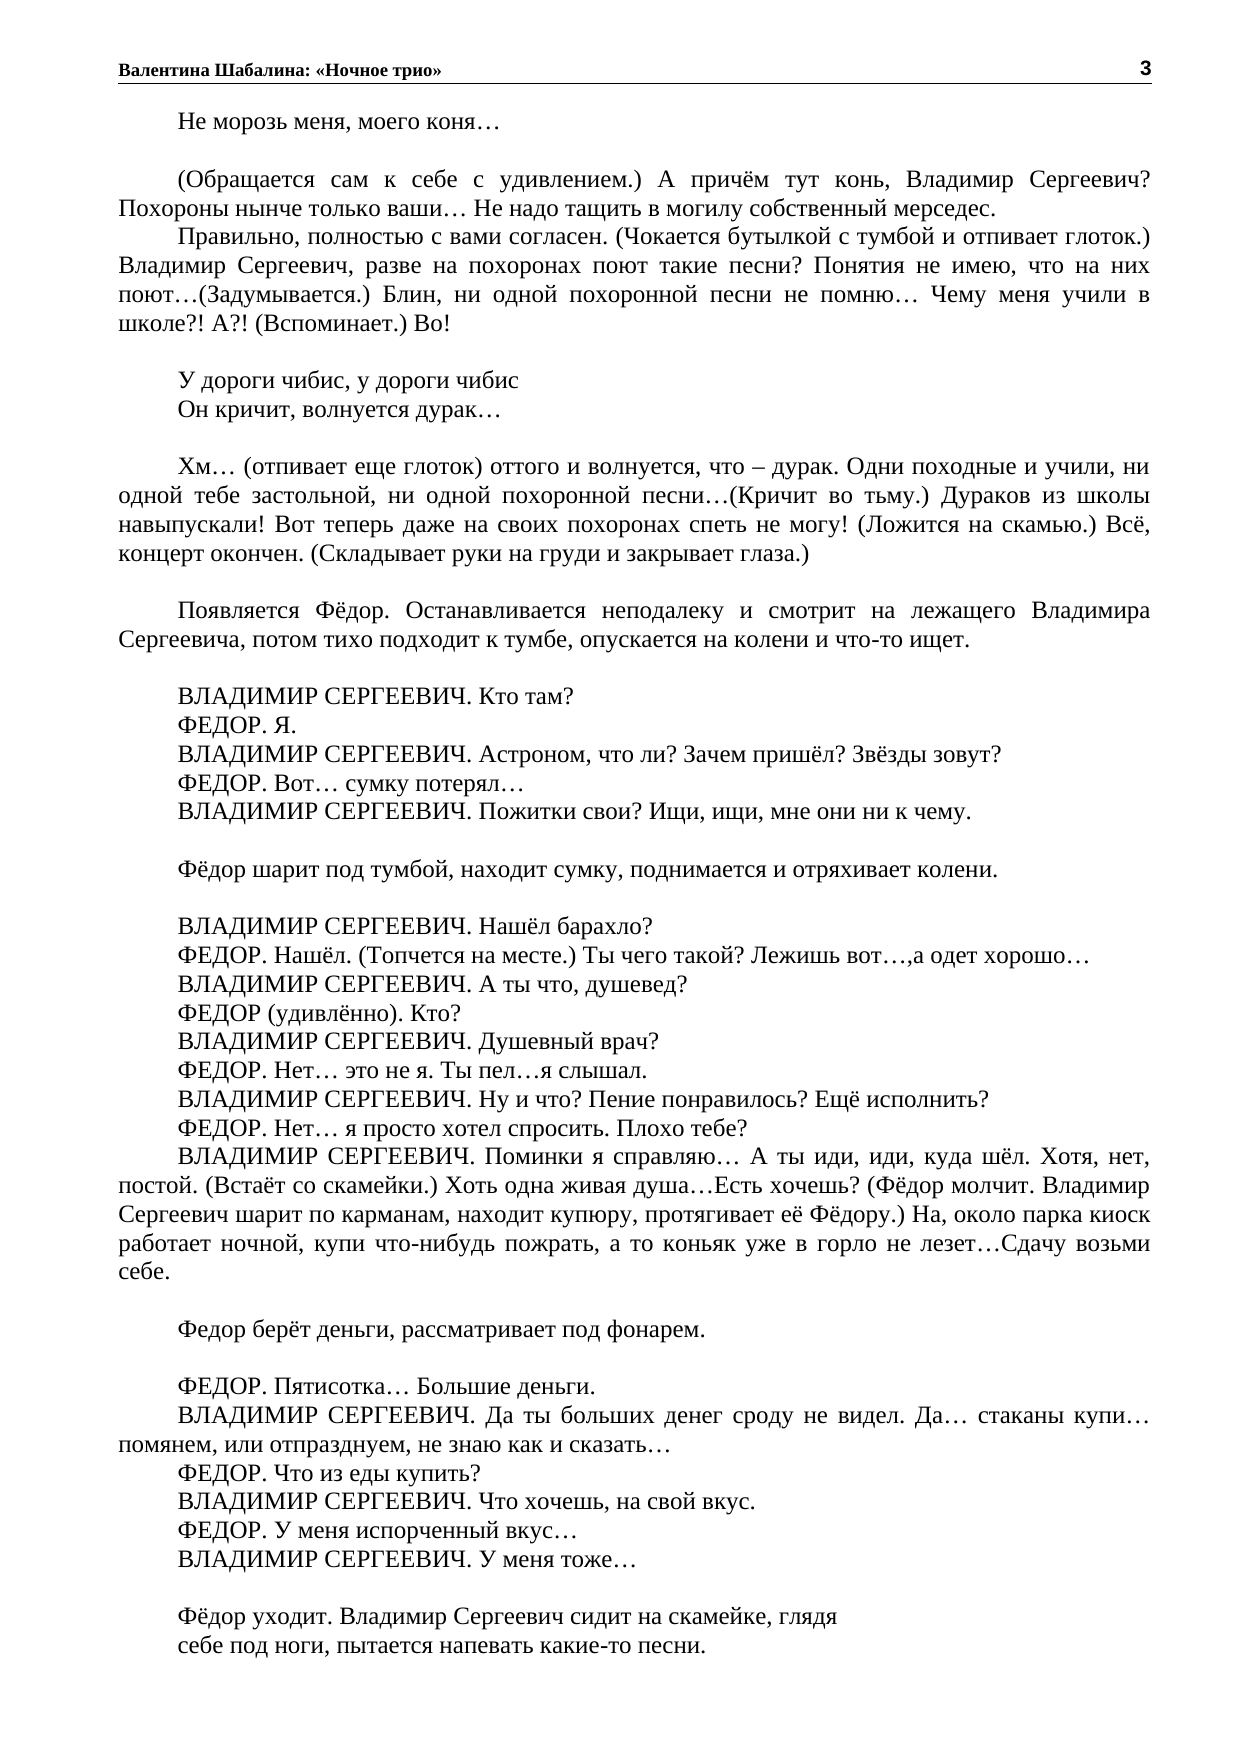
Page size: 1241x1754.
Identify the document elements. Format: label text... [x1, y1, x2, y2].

text Федор берёт деньги, рассматривает под фонарем. [118, 1314, 1152, 1343]
text ВЛАДИМИР СЕРГЕЕВИЧ. Нашёл барахло? [118, 911, 1152, 940]
text ВЛАДИМИР СЕРГЕЕВИЧ. Астроном, что ли? Зачем пришёл? Звёзды зовут? [118, 739, 1152, 768]
text Хм… (отпивает еще глоток) оттого и волнуется, что – дурак. Одни походные и учили, ни одной тебе застольной, ни одной похоронной песни…(Кричит во тьму.) Дураков из школы навыпускали! Вот теперь даже на своих похоронах спеть не могу! (Ложится на скамью.) Всё, концерт окончен. (Складывает руки на груди и закрывает глаза.) [118, 451, 1152, 566]
text ФЕДОР. Пятисотка… Большие деньги. [118, 1371, 1152, 1400]
text ВЛАДИМИР СЕРГЕЕВИЧ. Кто там? [118, 681, 1152, 710]
text ВЛАДИМИР СЕРГЕЕВИЧ. Да ты больших денег сроду не видел. Да… стаканы купи…помянем, или отпразднуем, не знаю как и сказать… [118, 1400, 1152, 1458]
text (Обращается сам к себе с удивлением.) А причём тут конь, Владимир Сергеевич? Похороны нынче только ваши… Не надо тащить в могилу собственный мерседес. [118, 164, 1152, 221]
text ФЕДОР. Я. [118, 710, 1152, 739]
text Фёдор уходит. Владимир Сергеевич сидит на скамейке, глядя [118, 1601, 1152, 1630]
text ФЕДОР. У меня испорченный вкус… [118, 1515, 1152, 1544]
text ФЕДОР. Нет… это не я. Ты пел…я слышал. [118, 1055, 1152, 1084]
text У дороги чибис, у дороги чибис [118, 365, 1152, 394]
text ФЕДОР (удивлённо). Кто? [118, 998, 1152, 1026]
text ФЕДОР. Что из еды купить? [118, 1458, 1152, 1486]
text ВЛАДИМИР СЕРГЕЕВИЧ. Поминки я справляю… А ты иди, иди, куда шёл. Хотя, нет, постой. (Встаёт со скамейки.) Хоть одна живая душа…Есть хочешь? (Фёдор молчит. Владимир Сергеевич шарит по карманам, находит купюру, протягивает её Фёдору.) На, около парка киоск работает ночной, купи что-нибудь пожрать, а то коньяк уже в горло не лезет…Сдачу возьми себе. [118, 1141, 1152, 1285]
text ФЕДОР. Вот… сумку потерял… [118, 768, 1152, 796]
text Правильно, полностью с вами согласен. (Чокается бутылкой с тумбой и отпивает глоток.) Владимир Сергеевич, разве на похоронах поют такие песни? Понятия не имею, что на них поют…(Задумывается.) Блин, ни одной похоронной песни не помню… Чему меня учили в школе?! А?! (Вспоминает.) Во! [118, 221, 1152, 336]
text ВЛАДИМИР СЕРГЕЕВИЧ. Что хочешь, на свой вкус. [118, 1486, 1152, 1515]
text ФЕДОР. Нет… я просто хотел спросить. Плохо тебе? [118, 1113, 1152, 1141]
text ВЛАДИМИР СЕРГЕЕВИЧ. Ну и что? Пение понравилось? Ещё исполнить? [118, 1084, 1152, 1113]
text ВЛАДИМИР СЕРГЕЕВИЧ. У меня тоже… [118, 1544, 1152, 1573]
text Он кричит, волнуется дурак… [118, 394, 1152, 423]
text ВЛАДИМИР СЕРГЕЕВИЧ. А ты что, душевед? [118, 969, 1152, 998]
text ВЛАДИМИР СЕРГЕЕВИЧ. Пожитки свои? Ищи, ищи, мне они ни к чему. [118, 796, 1152, 825]
text Появляется Фёдор. Останавливается неподалеку и смотрит на лежащего Владимира Сергеевича, потом тихо подходит к тумбе, опускается на колени и что-то ищет. [118, 595, 1152, 653]
text Не морозь меня, моего коня… [118, 106, 1152, 135]
text Фёдор шарит под тумбой, находит сумку, поднимается и отряхивает колени. [118, 854, 1152, 883]
text ФЕДОР. Нашёл. (Топчется на месте.) Ты чего такой? Лежишь вот…,а одет хорошо… [118, 940, 1152, 969]
text ВЛАДИМИР СЕРГЕЕВИЧ. Душевный врач? [118, 1026, 1152, 1055]
text себе под ноги, пытается напевать какие-то песни. [118, 1630, 1152, 1659]
